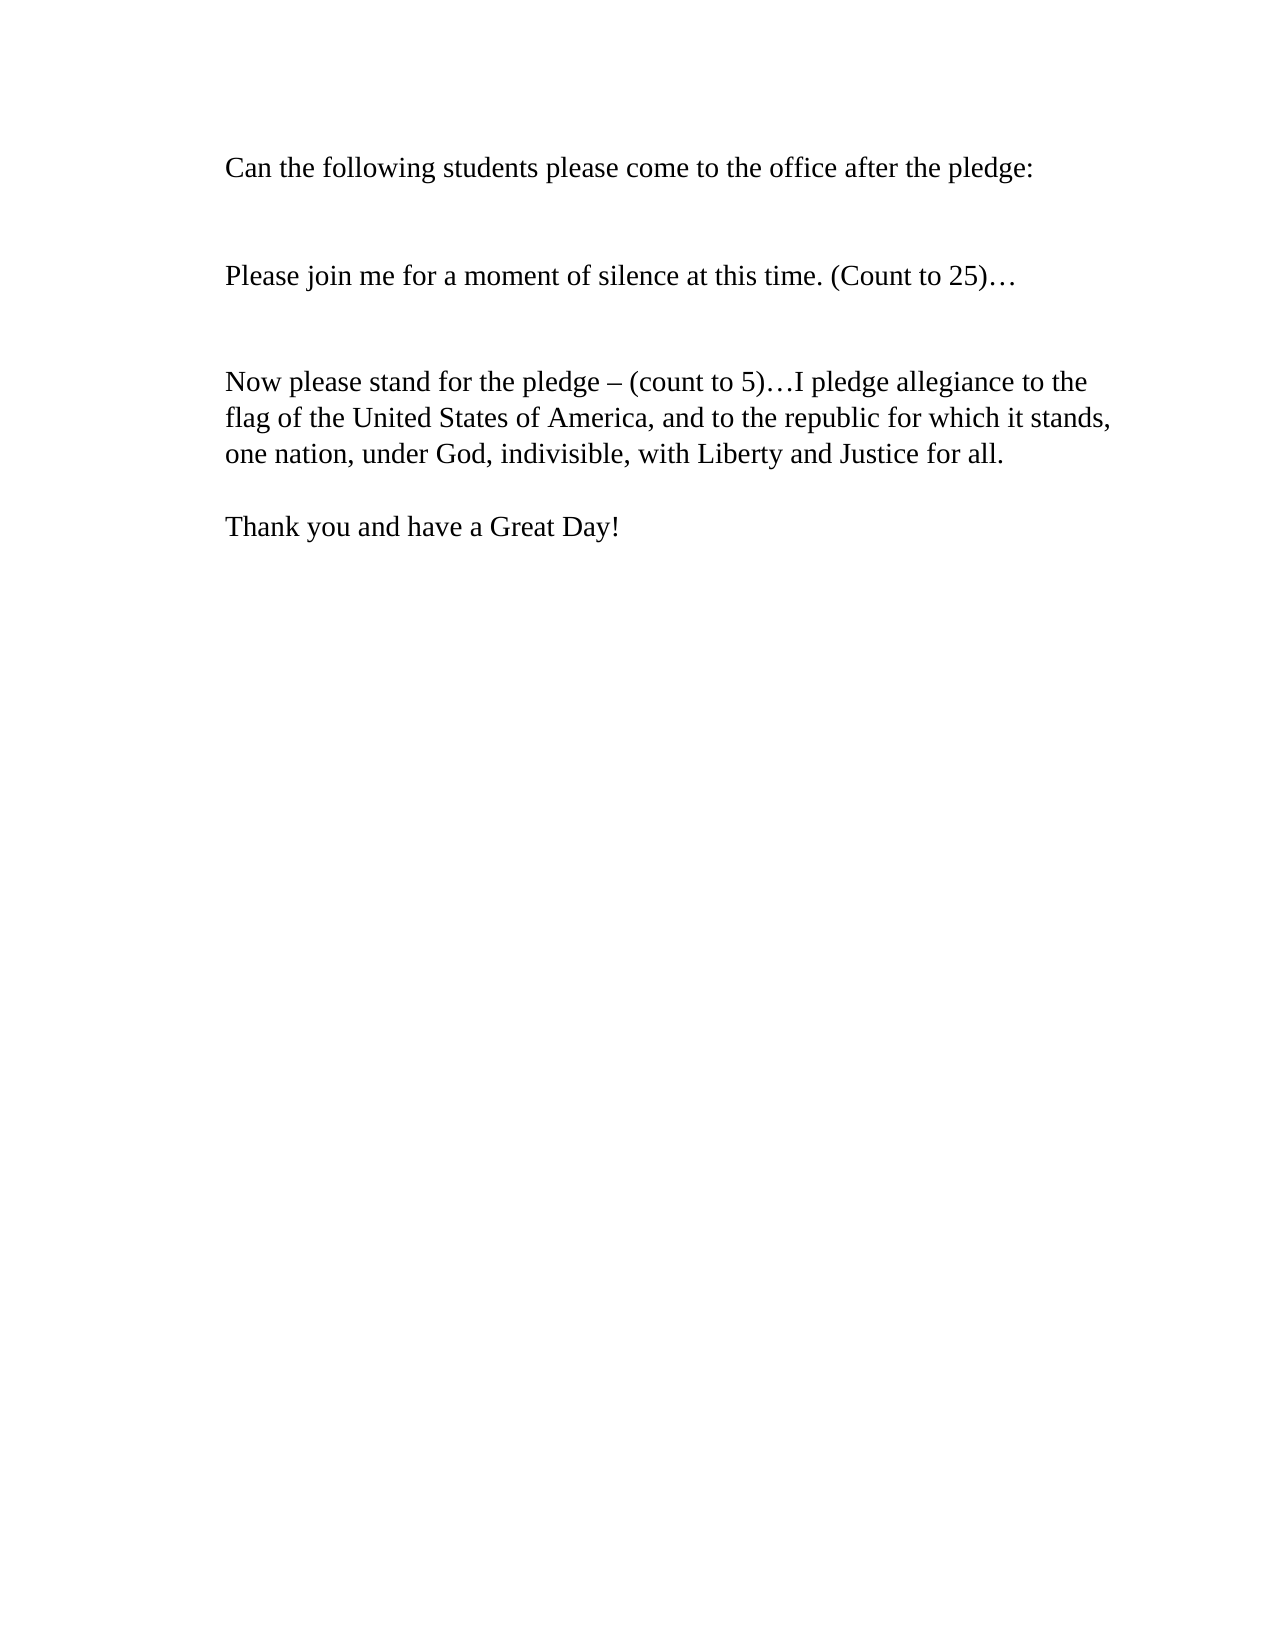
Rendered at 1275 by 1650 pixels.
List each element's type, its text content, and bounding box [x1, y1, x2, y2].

list Thank you and have a Great Day! [225, 509, 1125, 542]
list Now please stand for the pledge – (count to 5)…I pledge allegiance to the flag of the United States of America, and to the republic for which it stands, one nation, under God, indivisible, with Liberty and Justice for all. [225, 364, 1125, 470]
list Can the following students please come to the office after the pledge: [225, 150, 1125, 183]
list Please join me for a moment of silence at this time. (Count to 25)… [225, 258, 1125, 292]
